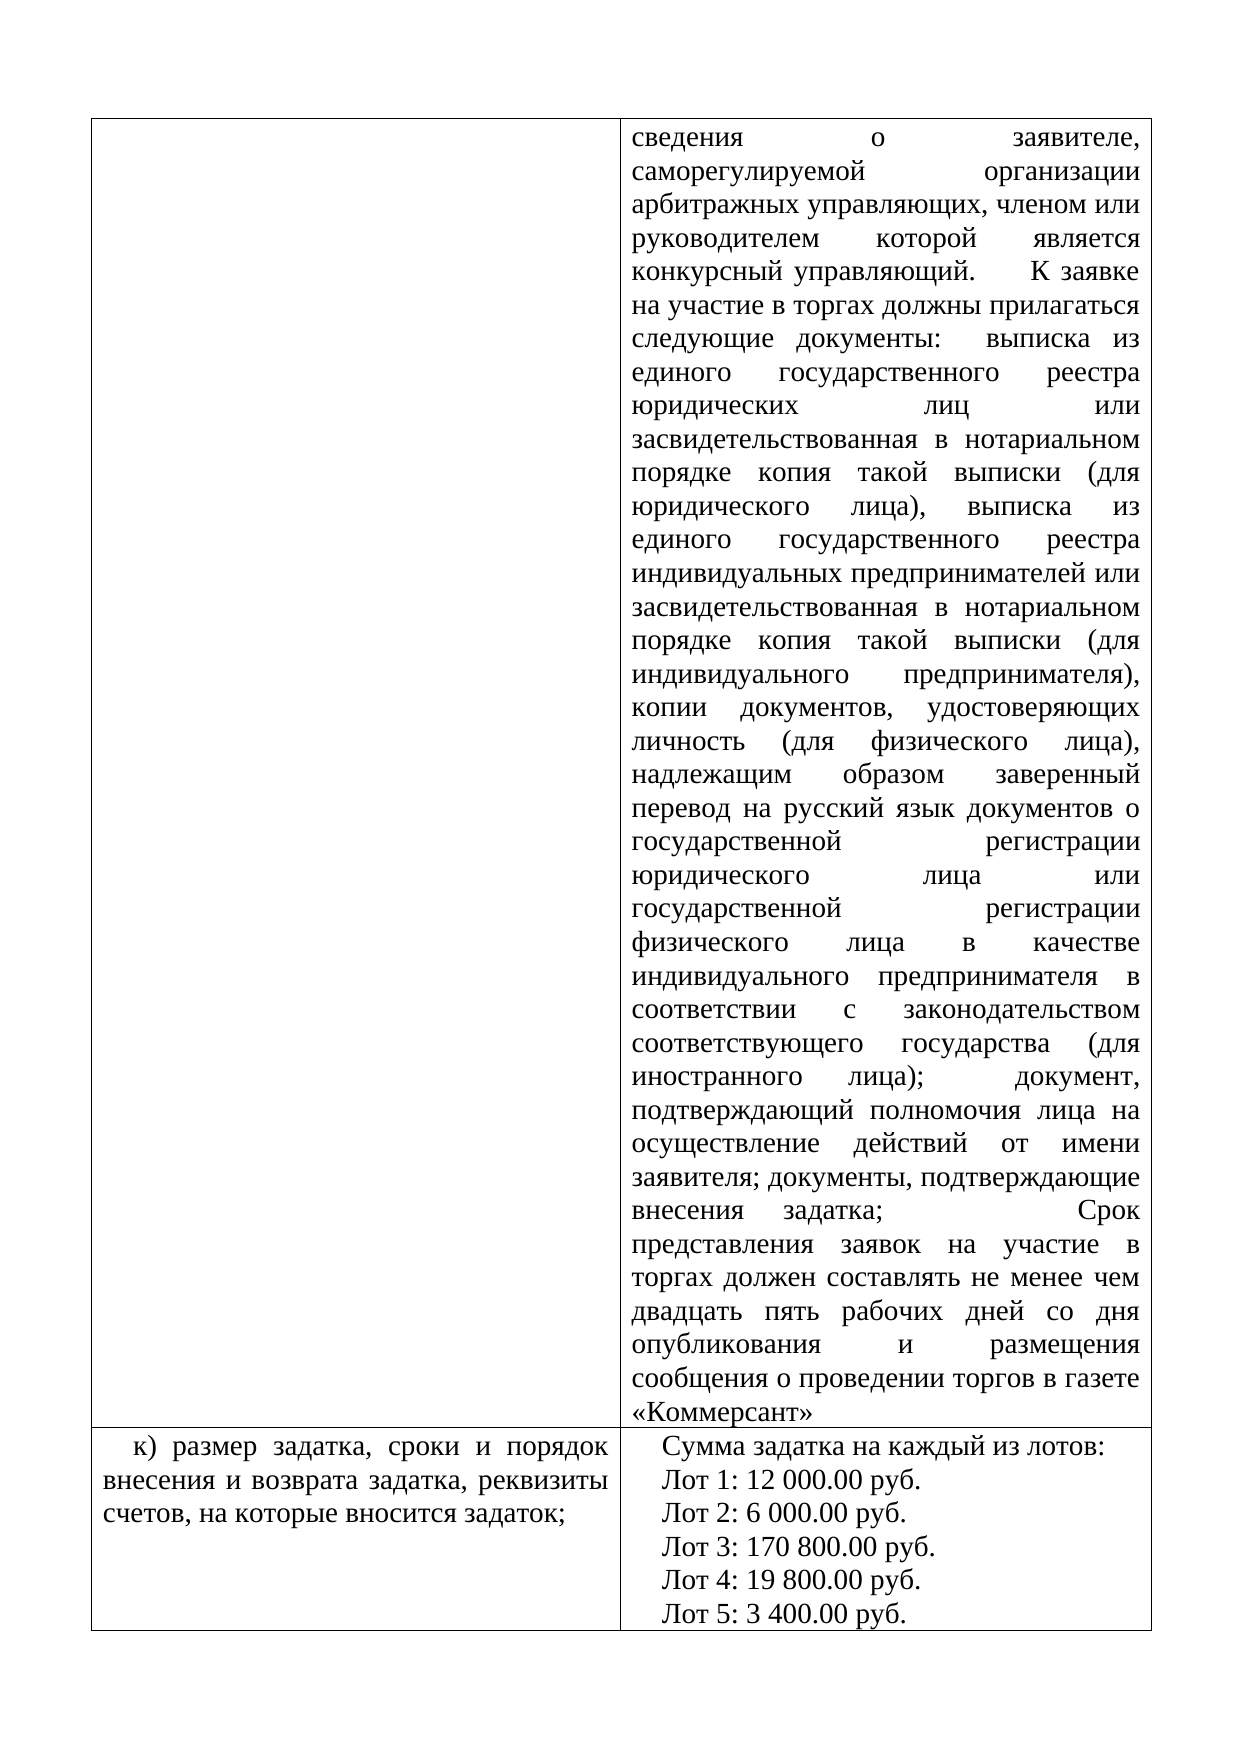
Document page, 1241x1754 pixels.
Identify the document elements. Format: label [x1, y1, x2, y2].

table_cell [621, 1428, 1151, 1629]
table_cell [92, 119, 620, 1427]
table_cell [92, 1428, 620, 1629]
table_cell [621, 119, 1151, 1427]
